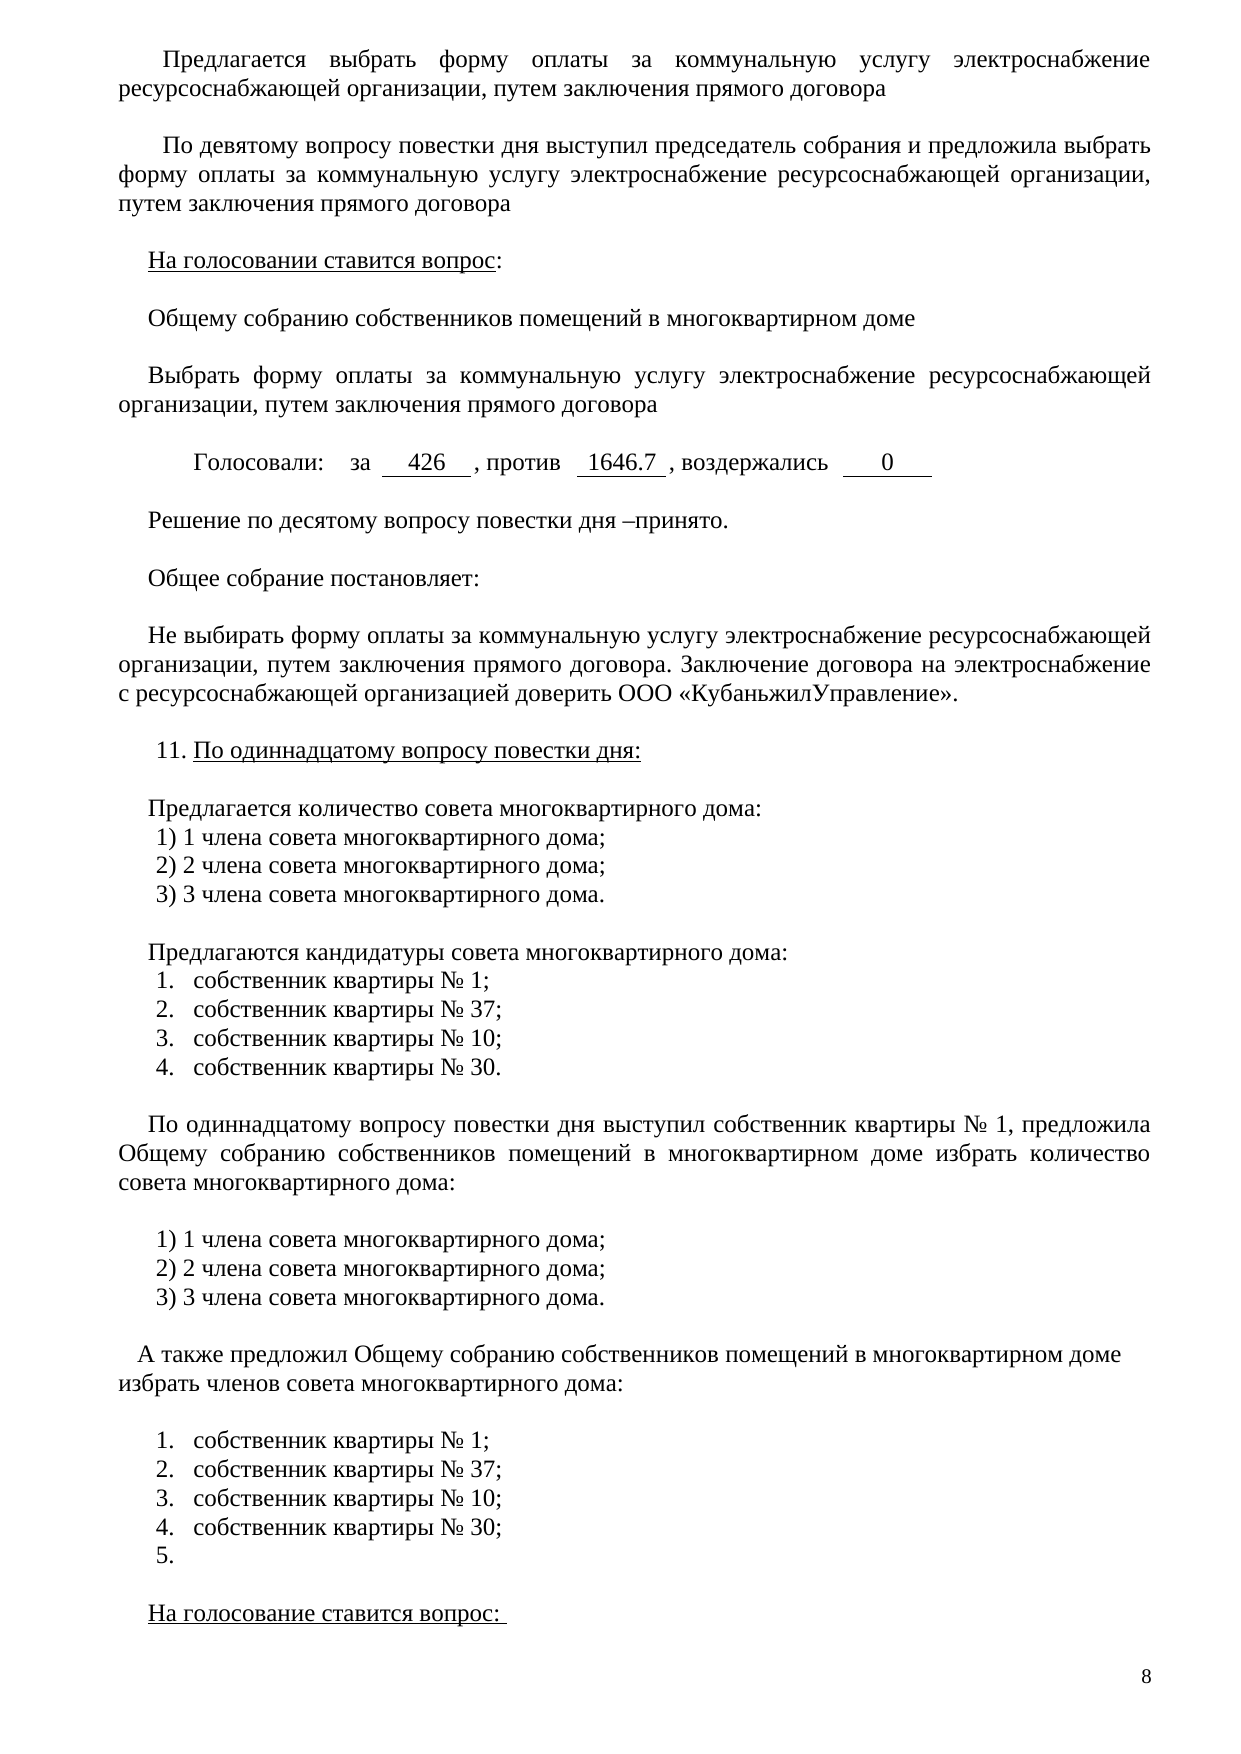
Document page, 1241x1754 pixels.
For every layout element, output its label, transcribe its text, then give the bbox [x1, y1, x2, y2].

text На голосовании ставится вопрос: [118, 246, 1152, 274]
text Предлагается выбрать форму оплаты за коммунальную услугу электроснабжение ресурсоснабжающей организации, путем заключения прямого договора [118, 44, 1152, 102]
text Решение по десятому вопросу повестки дня –принято. [118, 506, 1152, 534]
text А также предложил Общему собранию собственников помещений в многоквартирном доме избрать членов совета многоквартирного дома: [118, 1339, 1152, 1397]
text Предлагаются кандидатуры совета многоквартирного дома: [118, 937, 1152, 966]
text 2) 2 члена совета многоквартирного дома; [156, 851, 1152, 879]
text 1) 1 члена совета многоквартирного дома; [156, 822, 1152, 851]
list собственник квартиры № 1; [156, 966, 1152, 994]
text На голосование ставится вопрос: [118, 1598, 1152, 1627]
text 3) 3 члена совета многоквартирного дома. [156, 879, 1152, 908]
text 2) 2 члена совета многоквартирного дома; [156, 1253, 1152, 1282]
text Не выбирать форму оплаты за коммунальную услугу электроснабжение ресурсоснабжающей организации, путем заключения прямого договора. Заключение договора на электроснабжение с ресурсоснабжающей организацией доверить ООО «КубаньжилУправление». [118, 621, 1152, 707]
list собственник квартиры № 30; [156, 1512, 1152, 1541]
text 3) 3 члена совета многоквартирного дома. [156, 1282, 1152, 1311]
list По одиннадцатому вопросу повестки дня: [156, 736, 1152, 764]
text Предлагается количество совета многоквартирного дома: [118, 793, 1152, 822]
text Выбрать форму оплаты за коммунальную услугу электроснабжение ресурсоснабжающей организации, путем заключения прямого договора [118, 361, 1152, 418]
text Общему собранию собственников помещений в многоквартирном доме [118, 303, 1152, 332]
list собственник квартиры № 10; [156, 1023, 1152, 1052]
list собственник квартиры № 10; [156, 1483, 1152, 1512]
table_header Голосовали: [107, 447, 336, 477]
text По одиннадцатому вопросу повестки дня выступил собственник квартиры № 1, предложила Общему собранию собственников помещений в многоквартирном доме избрать количество совета многоквартирного дома: [118, 1109, 1152, 1196]
list собственник квартиры № 30. [156, 1052, 1152, 1081]
list собственник квартиры № 37; [156, 1454, 1152, 1483]
list собственник квартиры № 1; [156, 1426, 1152, 1454]
list собственник квартиры № 37; [156, 994, 1152, 1023]
table_header [336, 447, 1134, 477]
text 1) 1 члена совета многоквартирного дома; [156, 1224, 1152, 1253]
text Общее собрание постановляет: [118, 563, 1152, 592]
text По девятому вопросу повестки дня выступил председатель собрания и предложила выбрать форму оплаты за коммунальную услугу электроснабжение ресурсоснабжающей организации, путем заключения прямого договора [118, 131, 1152, 217]
